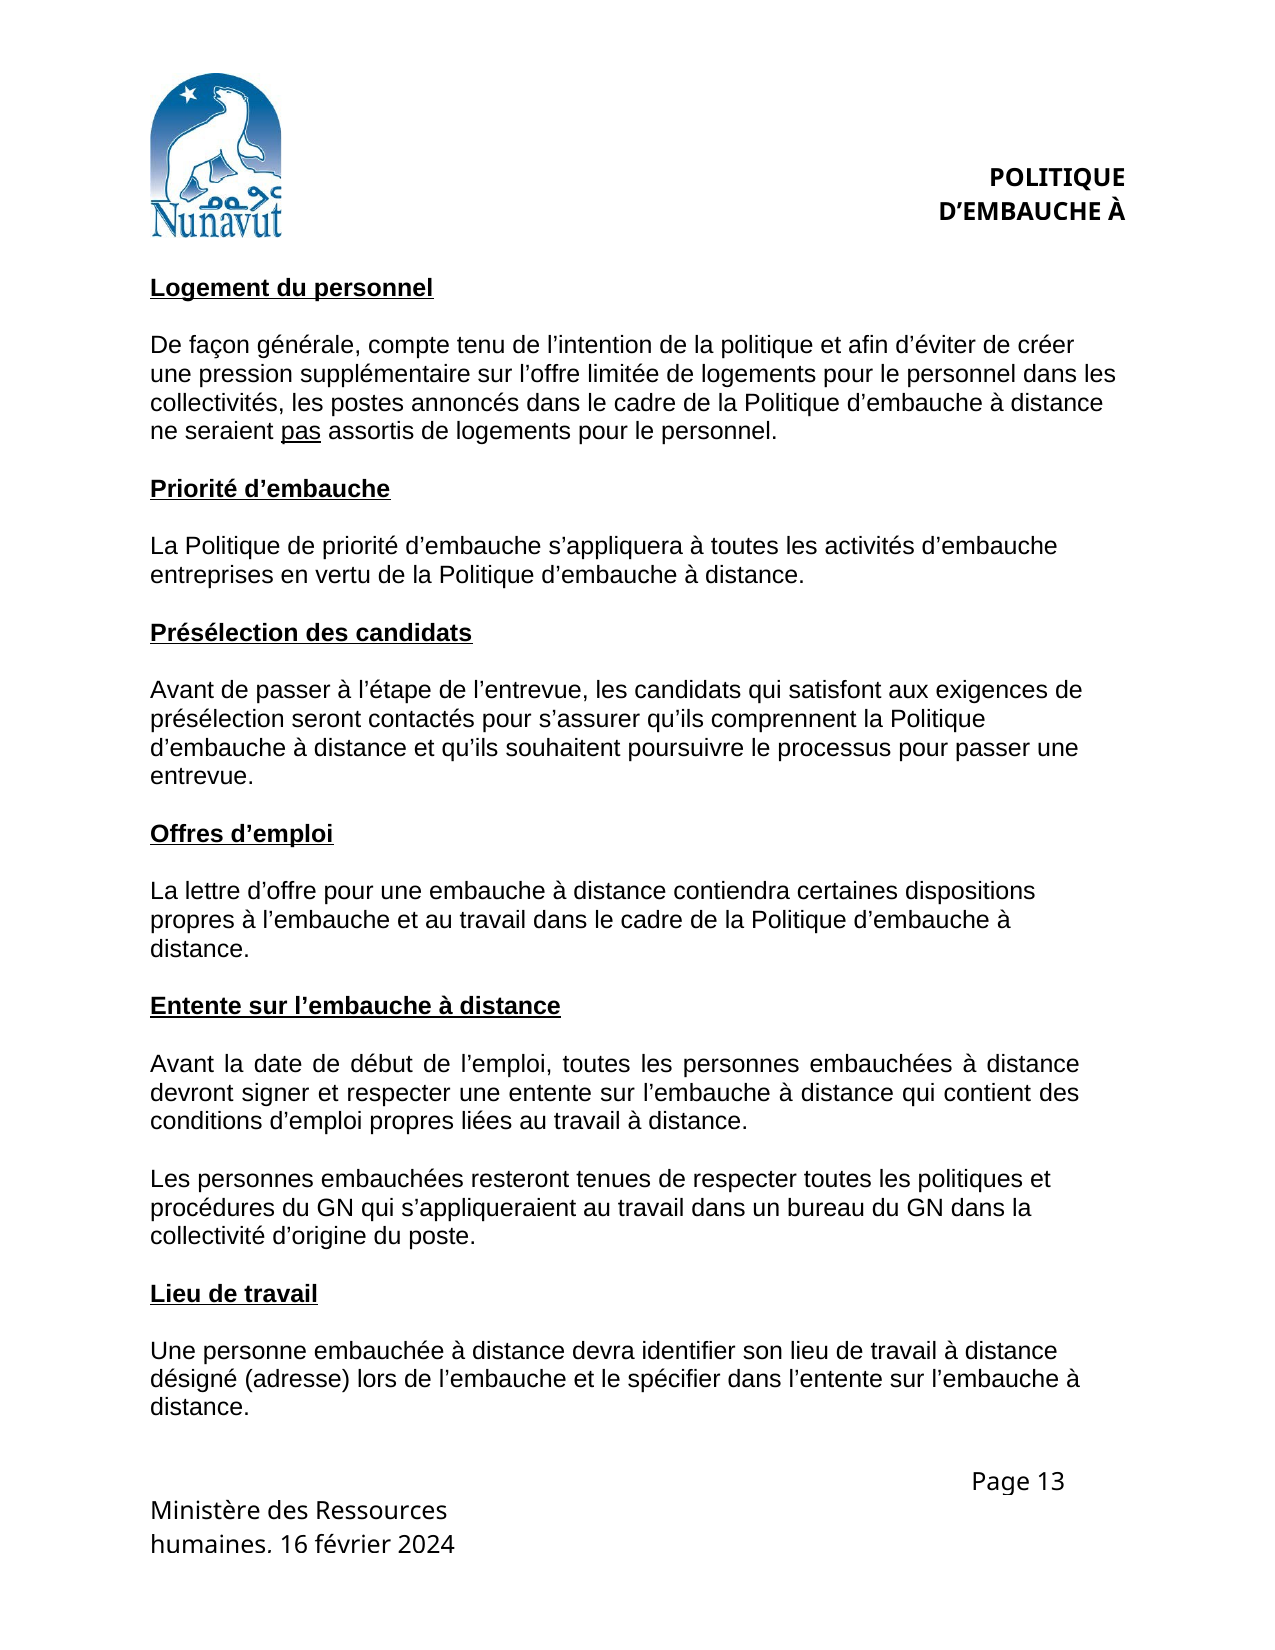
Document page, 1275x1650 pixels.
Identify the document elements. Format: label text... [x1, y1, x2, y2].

subtitle Offres d’emploi [150, 819, 1137, 847]
subtitle Logement du personnel [150, 272, 1137, 301]
text Avant la date de début de l’emploi, toutes les personnes embauchées à distance devront signer et respecter une entente sur l’embauche à distance qui contient des conditions d’emploi propres liées au travail à distance. [150, 1049, 1082, 1135]
text La lettre d’offre pour une embauche à distance contiendra certaines dispositions propres à l’embauche et au travail dans le cadre de la Politique d’embauche à distance. [150, 876, 1116, 962]
text De façon générale, compte tenu de l’intention de la politique et afin d’éviter de créer une pression supplémentaire sur l’offre limitée de logements pour le personnel dans les collectivités, les postes annoncés dans le cadre de la Politique d’embauche à distance ne seraient pas assortis de logements pour le personnel. [150, 330, 1124, 445]
subtitle Entente sur l’embauche à distance [150, 991, 1137, 1020]
picture [150, 73, 282, 238]
text Les personnes embauchées resteront tenues de respecter toutes les politiques et procédures du GN qui s’appliqueraient au travail dans un bureau du GN dans la collectivité d’origine du poste. [150, 1164, 1124, 1250]
subtitle Lieu de travail [150, 1279, 1137, 1307]
text Une personne embauchée à distance devra identifier son lieu de travail à distance désigné (adresse) lors de l’embauche et le spécifier dans l’entente sur l’embauche à distance. [150, 1337, 1124, 1421]
subtitle Présélection des candidats [150, 617, 1137, 646]
text La Politique de priorité d’embauche s’appliquera à toutes les activités d’embauche entreprises en vertu de la Politique d’embauche à distance. [150, 531, 1137, 589]
subtitle Priorité d’embauche [150, 474, 1137, 502]
text Avant de passer à l’étape de l’entrevue, les candidats qui satisfont aux exigences de présélection seront contactés pour s’assurer qu’ils comprennent la Politique d’embauche à distance et qu’ils souhaitent poursuivre le processus pour passer une entrevue. [150, 675, 1116, 790]
